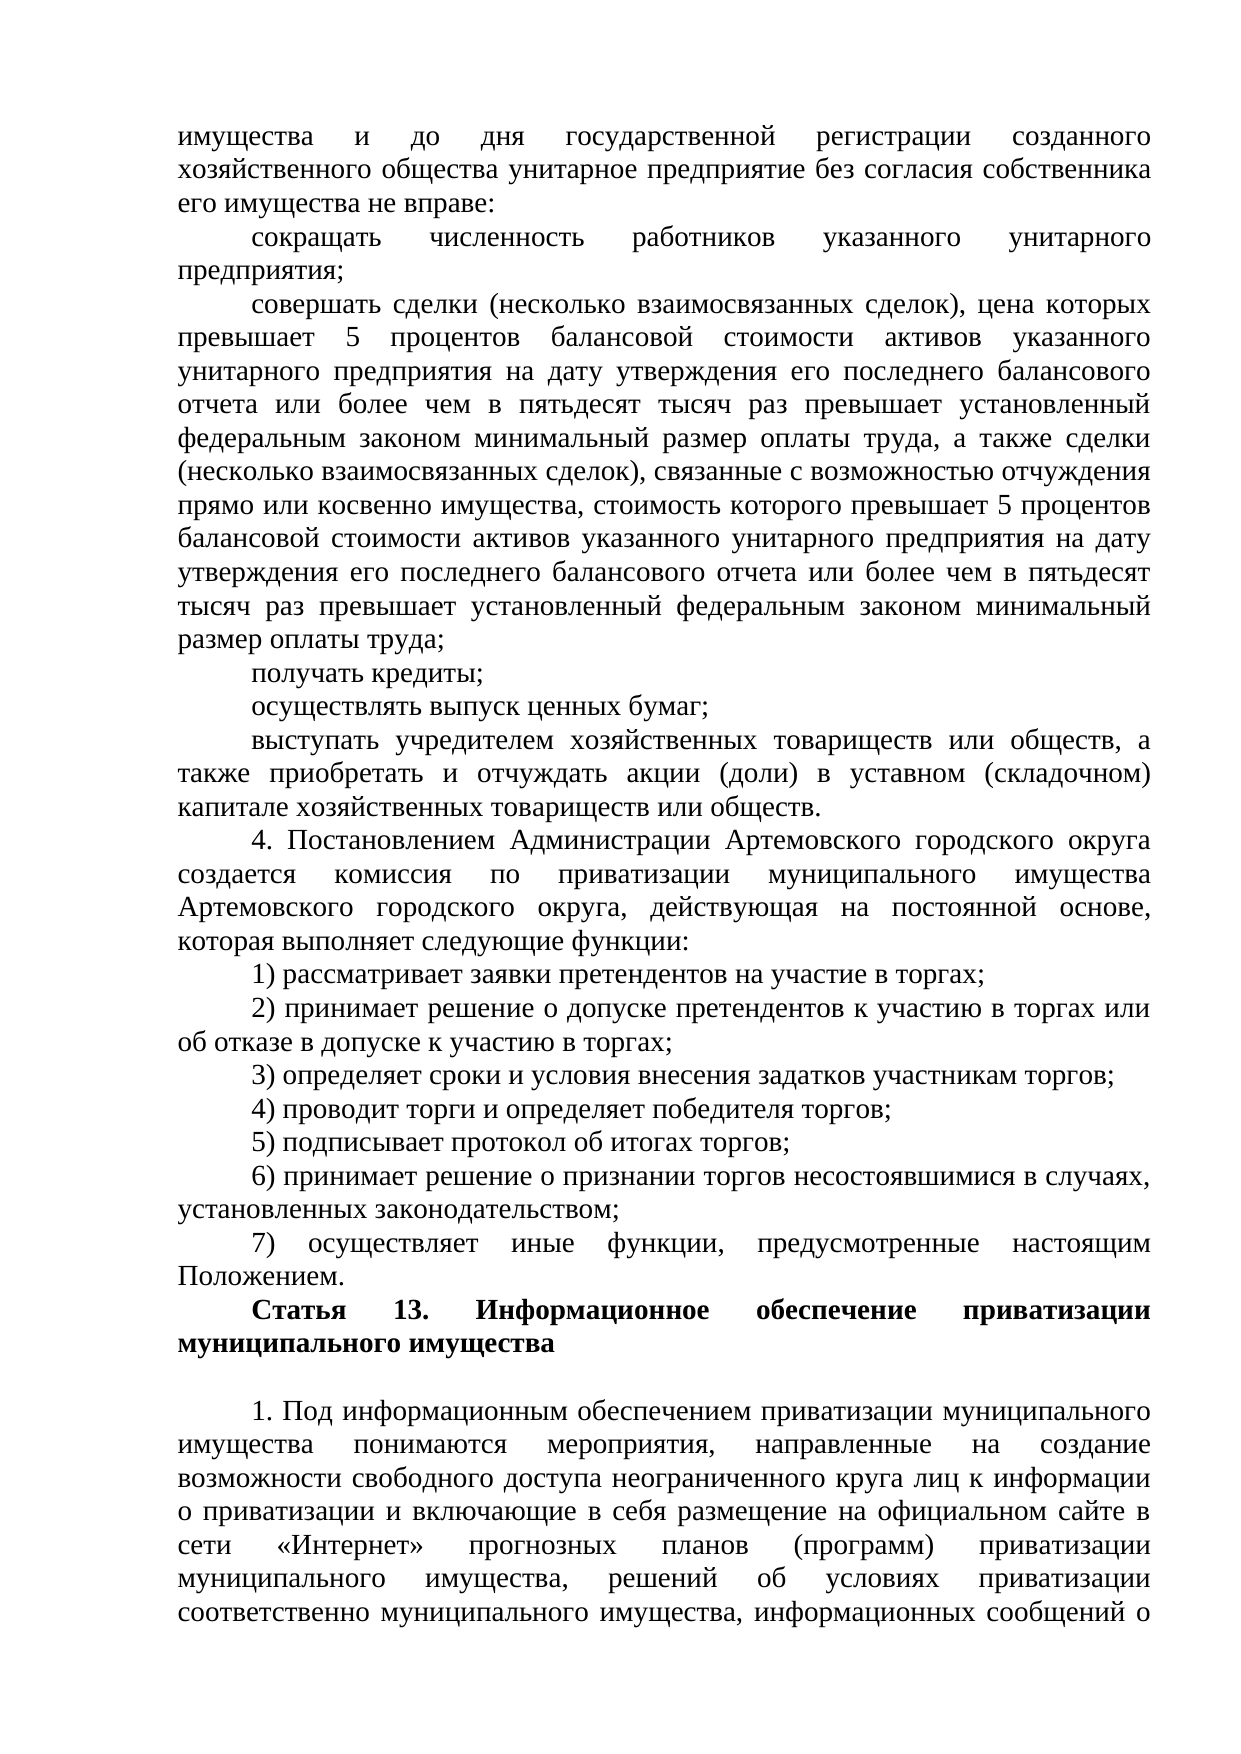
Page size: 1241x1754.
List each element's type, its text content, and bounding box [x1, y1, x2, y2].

text 1) рассматривает заявки претендентов на участие в торгах; [177, 957, 1152, 990]
text 3) определяет сроки и условия внесения задатков участникам торгов; [177, 1057, 1152, 1091]
text 7) осуществляет иные функции, предусмотренные настоящим Положением. [177, 1225, 1152, 1292]
text сокращать численность работников указанного унитарного предприятия; [177, 219, 1152, 286]
text получать кредиты; [177, 655, 1152, 688]
title Статья 13. Информационное обеспечение приватизации муниципального имущества [177, 1292, 1152, 1359]
text 5) подписывает протокол об итогах торгов; [177, 1124, 1152, 1158]
text 4. Постановлением Администрации Артемовского городского округа создается комиссия по приватизации муниципального имущества Артемовского городского округа, действующая на постоянной основе, которая выполняет следующие функции: [177, 822, 1152, 957]
text 4) проводит торги и определяет победителя торгов; [177, 1091, 1152, 1124]
text 2) принимает решение о допуске претендентов к участию в торгах или об отказе в допуске к участию в торгах; [177, 990, 1152, 1057]
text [177, 118, 1152, 219]
text 6) принимает решение о признании торгов несостоявшимися в случаях, установленных законодательством; [177, 1158, 1152, 1225]
text осуществлять выпуск ценных бумаг; [177, 688, 1152, 722]
text выступать учредителем хозяйственных товариществ или обществ, а также приобретать и отчуждать акции (доли) в уставном (складочном) капитале хозяйственных товариществ или обществ. [177, 722, 1152, 822]
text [177, 1393, 1152, 1627]
text совершать сделки (несколько взаимосвязанных сделок), цена которых превышает 5 процентов балансовой стоимости активов указанного унитарного предприятия на дату утверждения его последнего балансового отчета или более чем в пятьдесят тысяч раз превышает установленный федеральным законом минимальный размер оплаты труда, а также сделки (несколько взаимосвязанных сделок), связанные с возможностью отчуждения прямо или косвенно имущества, стоимость которого превышает 5 процентов балансовой стоимости активов указанного унитарного предприятия на дату утверждения его последнего балансового отчета или более чем в пятьдесят тысяч раз превышает установленный федеральным законом минимальный размер оплаты труда; [177, 286, 1152, 655]
